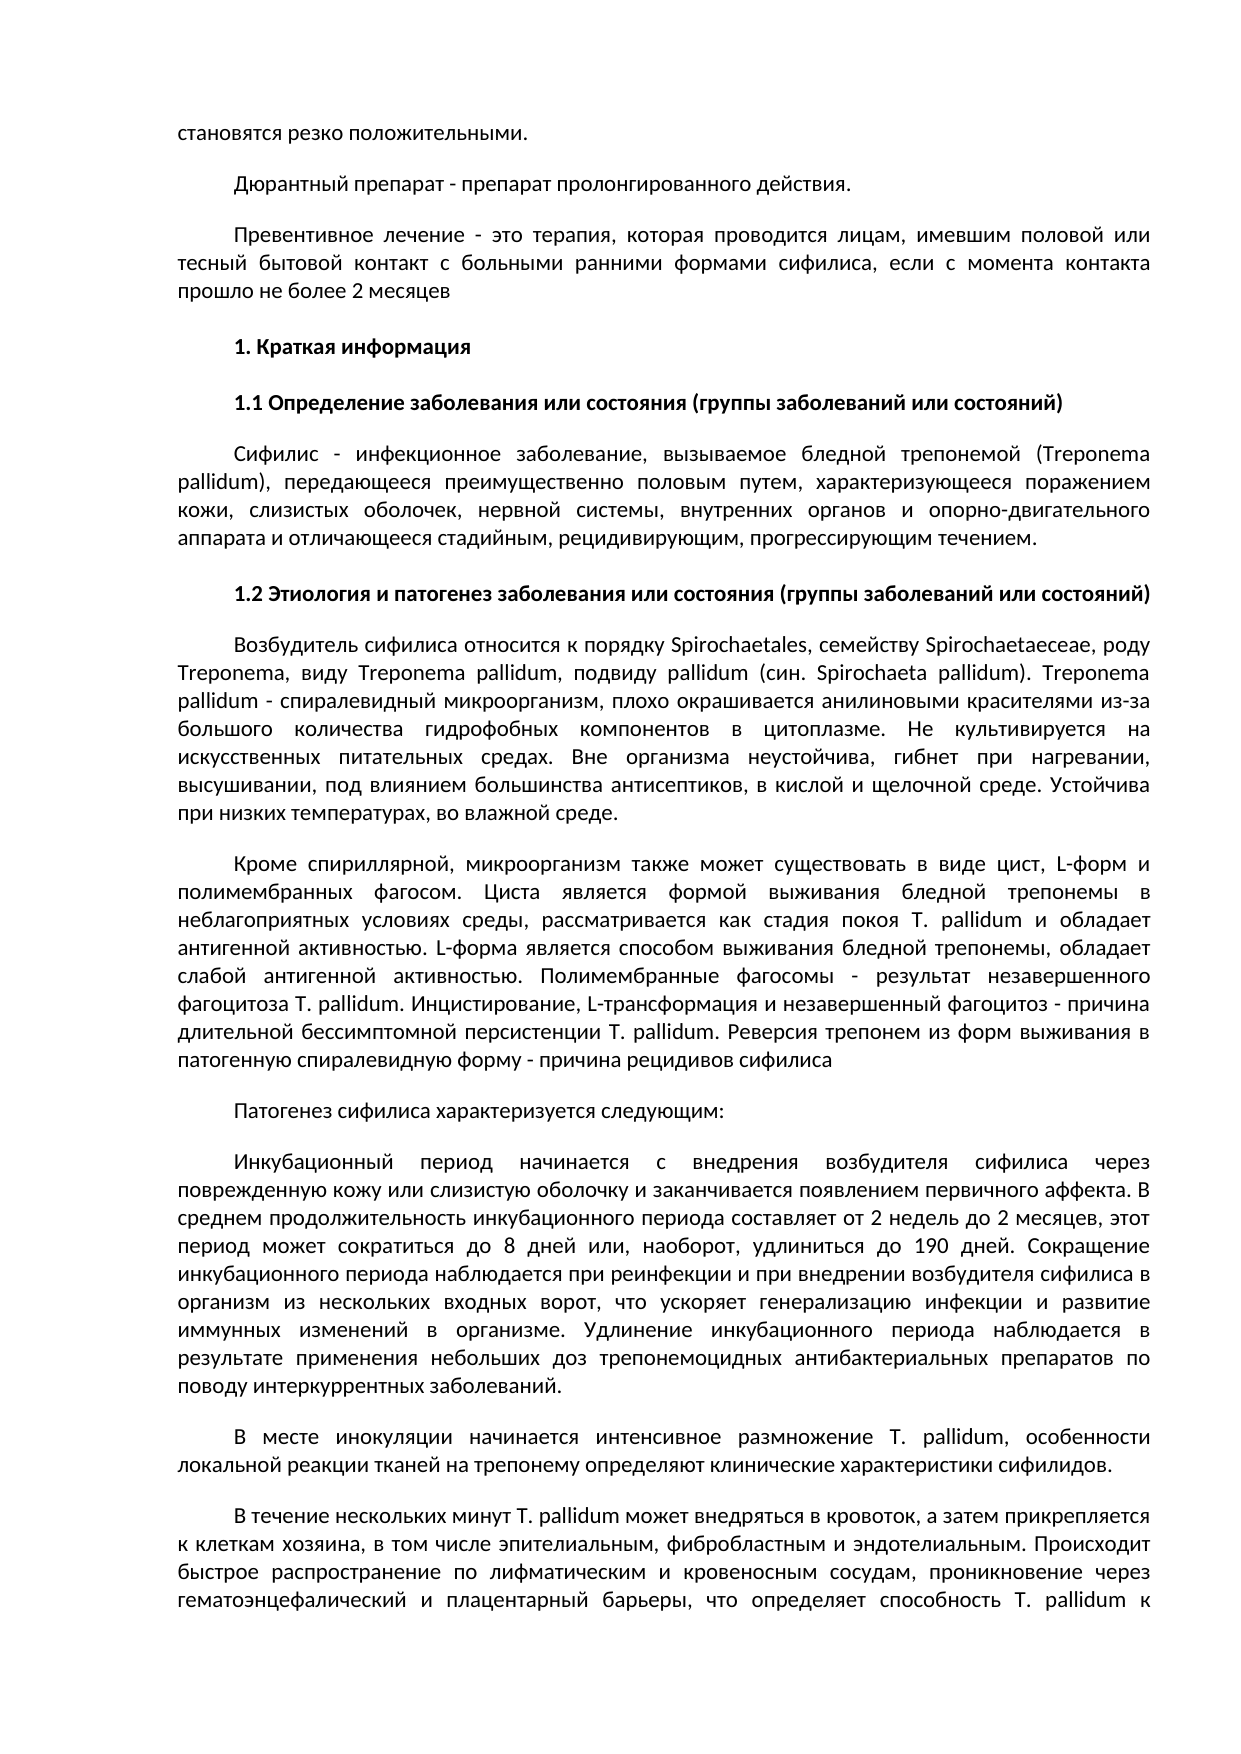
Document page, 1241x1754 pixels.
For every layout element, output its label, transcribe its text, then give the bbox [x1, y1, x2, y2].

title 1.1 Определение заболевания или состояния (группы заболеваний или состояний) [177, 388, 1152, 416]
text Сифилис - инфекционное заболевание, вызываемое бледной трепонемой (Treponema pallidum), передающееся преимущественно половым путем, характеризующееся поражением кожи, слизистых оболочек, нервной системы, внутренних органов и опорно-двигательного аппарата и отличающееся стадийным, рецидивирующим, прогрессирующим течением. [177, 439, 1152, 551]
text В месте инокуляции начинается интенсивное размножение T. pallidum, особенности локальной реакции тканей на трепонему определяют клинические характеристики сифилидов. [177, 1422, 1152, 1478]
text Возбудитель сифилиса относится к порядку Spirochaetales, семейству Spirochaetaeceae, роду Treponema, виду Treponema pallidum, подвиду pallidum (син. Spirochaeta pallidum). Treponema pallidum - спиралевидный микроорганизм, плохо окрашивается анилиновыми красителями из-за большого количества гидрофобных компонентов в цитоплазме. Не культивируется на искусственных питательных средах. Вне организма неустойчива, гибнет при нагревании, высушивании, под влиянием большинства антисептиков, в кислой и щелочной среде. Устойчива при низких температурах, во влажной среде. [177, 630, 1152, 826]
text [177, 118, 1152, 146]
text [177, 1501, 1152, 1613]
text Патогенез сифилиса характеризуется следующим: [177, 1096, 1152, 1124]
text Инкубационный период начинается с внедрения возбудителя сифилиса через поврежденную кожу или слизистую оболочку и заканчивается появлением первичного аффекта. В среднем продолжительность инкубационного периода составляет от 2 недель до 2 месяцев, этот период может сократиться до 8 дней или, наоборот, удлиниться до 190 дней. Сокращение инкубационного периода наблюдается при реинфекции и при внедрении возбудителя сифилиса в организм из нескольких входных ворот, что ускоряет генерализацию инфекции и развитие иммунных изменений в организме. Удлинение инкубационного периода наблюдается в результате применения небольших доз трепонемоцидных антибактериальных препаратов по поводу интеркуррентных заболеваний. [177, 1147, 1152, 1399]
text Кроме спириллярной, микроорганизм также может существовать в виде цист, L-форм и полимембранных фагосом. Циста является формой выживания бледной трепонемы в неблагоприятных условиях среды, рассматривается как стадия покоя T. pallidum и обладает антигенной активностью. L-форма является способом выживания бледной трепонемы, обладает слабой антигенной активностью. Полимембранные фагосомы - результат незавершенного фагоцитоза T. pallidum. Инцистирование, L-трансформация и незавершенный фагоцитоз - причина длительной бессимптомной персистенции T. pallidum. Реверсия трепонем из форм выживания в патогенную спиралевидную форму - причина рецидивов сифилиса [177, 849, 1152, 1073]
text Дюрантный препарат - препарат пролонгированного действия. [177, 169, 1152, 197]
title 1. Краткая информация [177, 332, 1152, 360]
text Превентивное лечение - это терапия, которая проводится лицам, имевшим половой или тесный бытовой контакт с больными ранними формами сифилиса, если с момента контакта прошло не более 2 месяцев [177, 220, 1152, 304]
title 1.2 Этиология и патогенез заболевания или состояния (группы заболеваний или состояний) [177, 579, 1152, 607]
